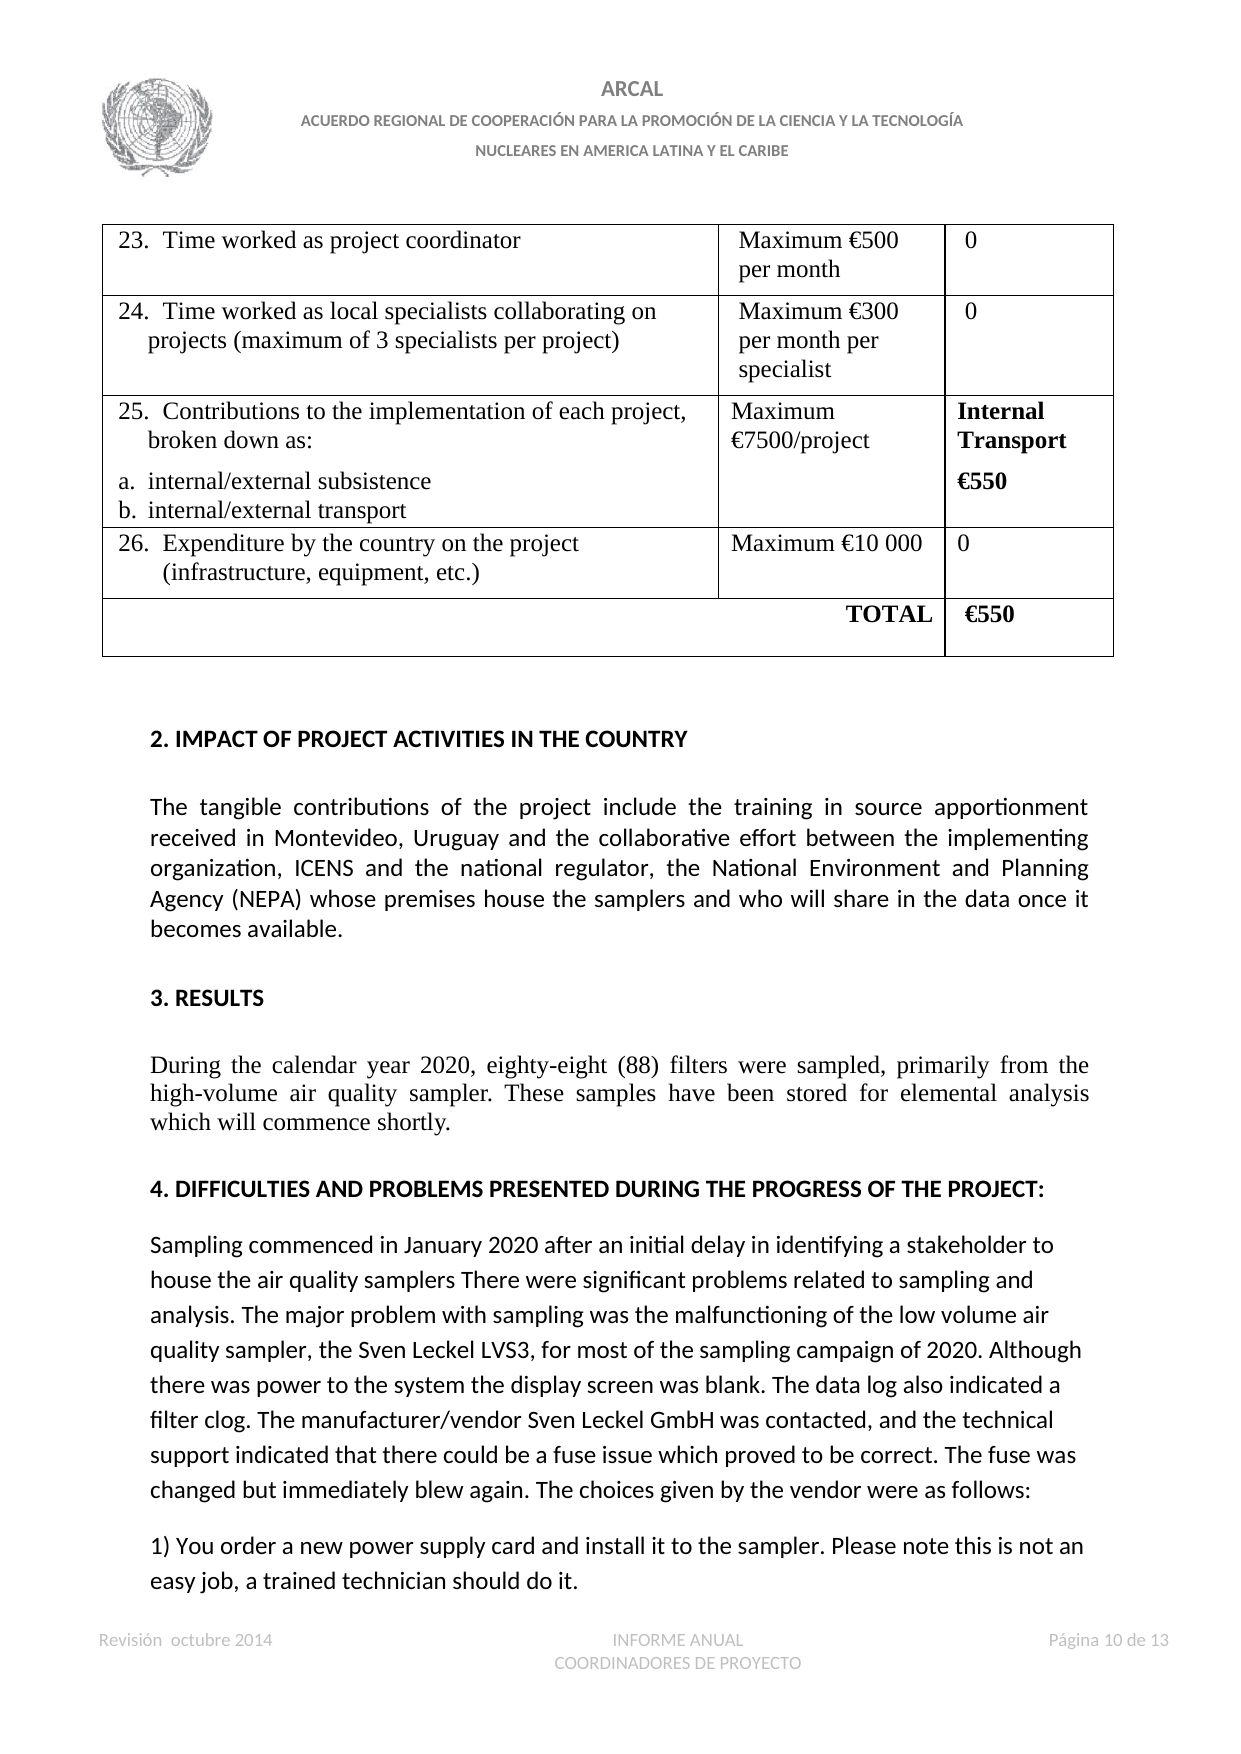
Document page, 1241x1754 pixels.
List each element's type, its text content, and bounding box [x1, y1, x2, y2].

table_cell Expenditure by the country on the project (infrastructure, equipment, etc.) [103, 528, 718, 598]
table_cell Maximum €300 per month per specialist [719, 296, 944, 395]
table_cell Maximum €500 per month [719, 225, 944, 295]
table_cell Time worked as project coordinator [103, 225, 718, 295]
table_cell 0 [946, 225, 1113, 295]
table_cell Internal Transport €550 [946, 396, 1113, 527]
text Sampling commenced in January 2020 after an initial delay in identifying a stakeholder to house the air quality samplers There were significant problems related to sampling and analysis. The major problem with sampling was the malfunctioning of the low volume air quality sampler, the Sven Leckel LVS3, for most of the sampling campaign of 2020. Although there was power to the system the display screen was blank. The data log also indicated a filter clog. The manufacturer/vendor Sven Leckel GmbH was contacted, and the technical support indicated that there could be a fuse issue which proved to be correct. The fuse was changed but immediately blew again. The choices given by the vendor were as follows: [150, 1229, 1090, 1504]
text 1) You order a new power supply card and install it to the sampler. Please note this is not an easy job, a trained technician should do it. [150, 1530, 1090, 1595]
table_cell Time worked as local specialists collaborating on projects (maximum of 3 specialists per project) [103, 296, 718, 395]
table_cell Maximum €7500/project [719, 396, 944, 527]
text The tangible contributions of the project include the training in source apportionment received in Montevideo, Uruguay and the collaborative effort between the implementing organization, ICENS and the national regulator, the National Environment and Planning Agency (NEPA) whose premises house the samplers and who will share in the data once it becomes available. [150, 792, 1090, 944]
table_cell TOTAL [103, 599, 944, 656]
text 4. DIFFICULTIES AND PROBLEMS PRESENTED DURING THE PROGRESS OF THE PROJECT: [150, 1173, 1090, 1204]
table_cell 0 [946, 528, 1113, 598]
table_cell €550 [946, 599, 1113, 656]
table_cell Contributions to the implementation of each project, broken down as: internal/external subsistence internal/external transport [103, 396, 718, 527]
table_cell Maximum €10 000 [719, 528, 944, 598]
text During the calendar year 2020, eighty-eight (88) filters were sampled, primarily from the high-volume air quality sampler. These samples have been stored for elemental analysis which will commence shortly. [150, 1050, 1090, 1136]
text 2. IMPACT OF PROJECT ACTIVITIES IN THE COUNTRY [150, 723, 1090, 754]
text 3. RESULTS [150, 982, 1090, 1012]
table_cell 0 [946, 296, 1113, 395]
picture [98, 73, 216, 182]
